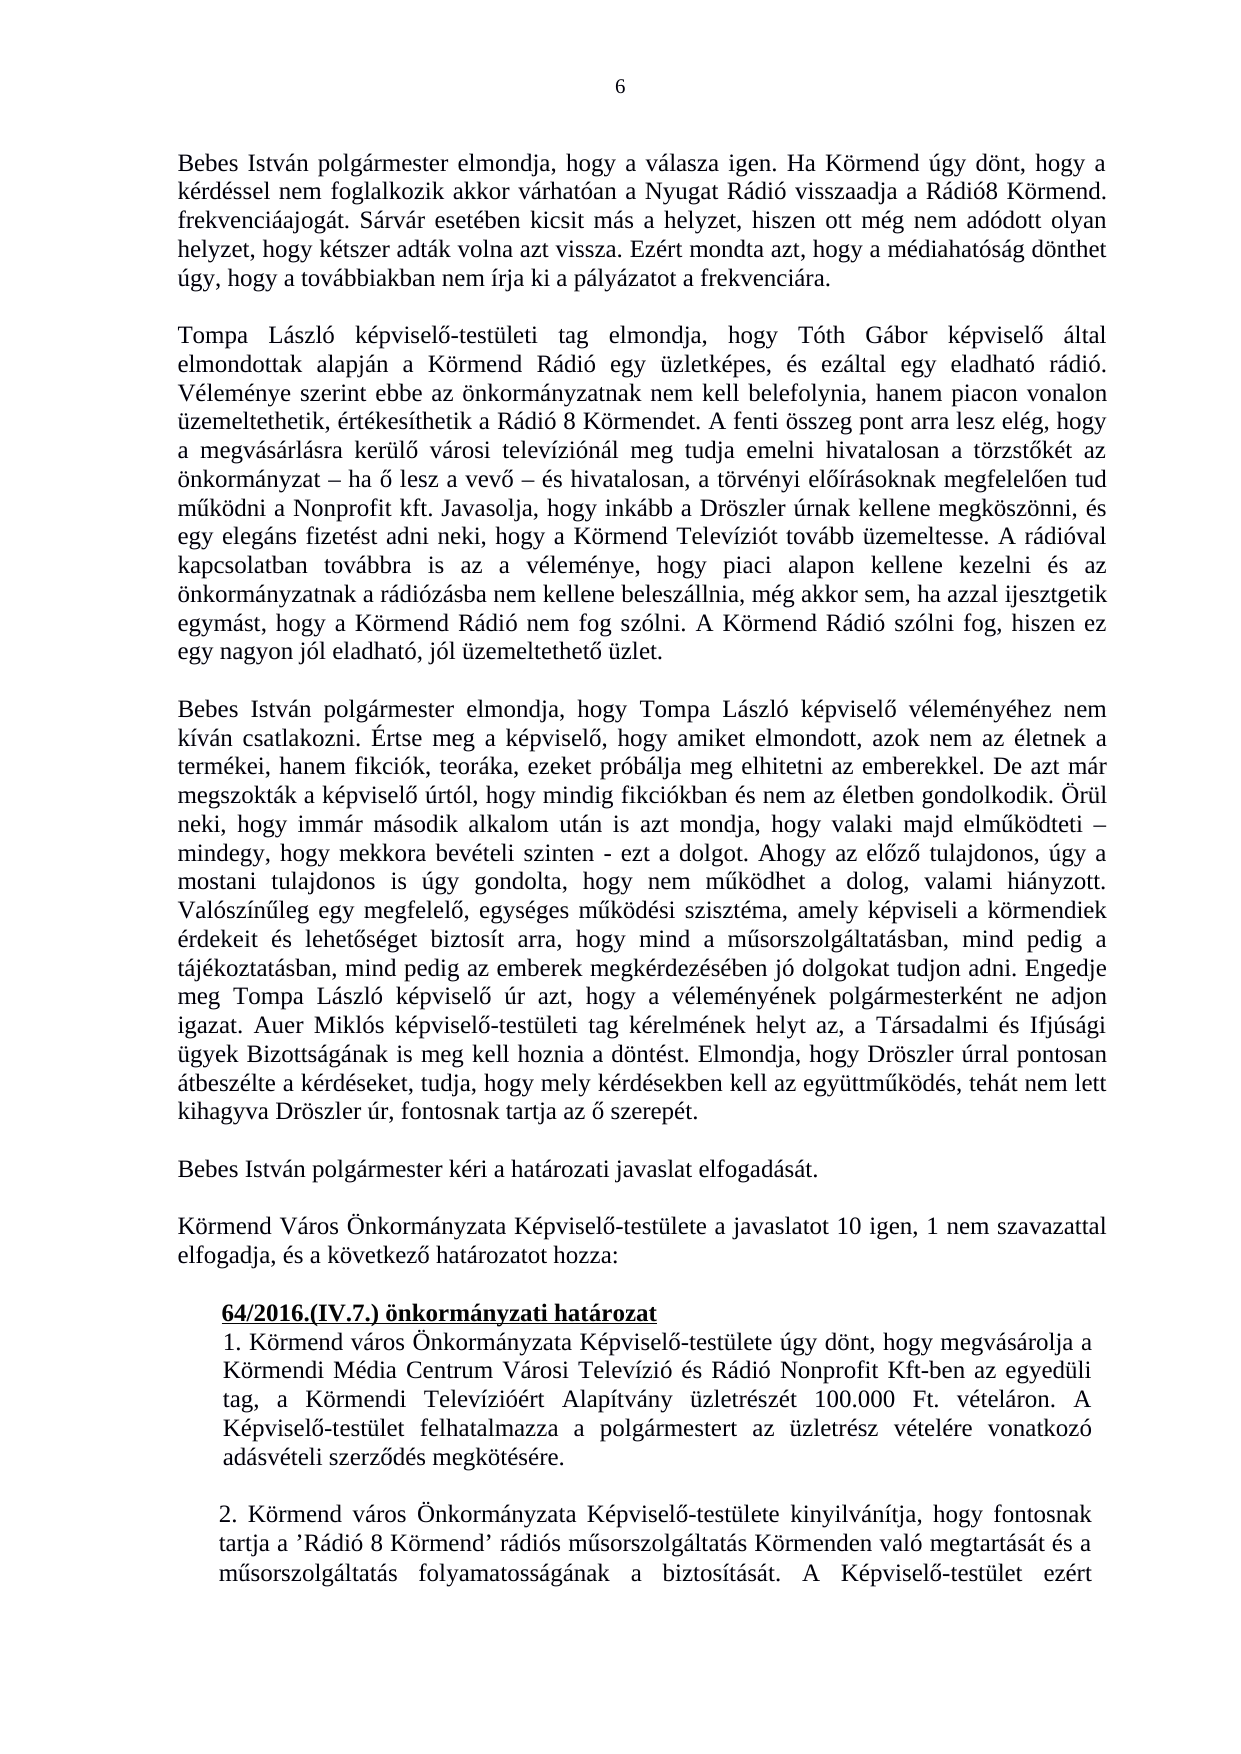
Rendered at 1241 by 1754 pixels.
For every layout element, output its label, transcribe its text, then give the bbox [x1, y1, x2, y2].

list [218, 1499, 1093, 1587]
text Bebes István polgármester elmondja, hogy a válasza igen. Ha Körmend úgy dönt, hogy a kérdéssel nem foglalkozik akkor várhatóan a Nyugat Rádió visszaadja a Rádió8 Körmend. frekvenciáajogát. Sárvár esetében kicsit más a helyzet, hiszen ott még nem adódott olyan helyzet, hogy kétszer adták volna azt vissza. Ezért mondta azt, hogy a médiahatóság dönthet úgy, hogy a továbbiakban nem írja ki a pályázatot a frekvenciára. [177, 148, 1108, 291]
list 1. Körmend város Önkormányzata Képviselő-testülete úgy dönt, hogy megvásárolja a Körmendi Média Centrum Városi Televízió és Rádió Nonprofit Kft-ben az egyedüli tag, a Körmendi Televízióért Alapítvány üzletrészét 100.000 Ft. vételáron. A Képviselő-testület felhatalmazza a polgármestert az üzletrész vételére vonatkozó adásvételi szerződés megkötésére. [223, 1327, 1093, 1471]
text 64/2016.(IV.7.) önkormányzati határozat [148, 1298, 1093, 1327]
text Körmend Város Önkormányzata Képviselő-testülete a javaslatot 10 igen, 1 nem szavazattal elfogadja, és a következő határozatot hozza: [177, 1211, 1108, 1269]
text Bebes István polgármester elmondja, hogy Tompa László képviselő véleményéhez nem kíván csatlakozni. Értse meg a képviselő, hogy amiket elmondott, azok nem az életnek a termékei, hanem fikciók, teoráka, ezeket próbálja meg elhitetni az emberekkel. De azt már megszokták a képviselő úrtól, hogy mindig fikciókban és nem az életben gondolkodik. Örül neki, hogy immár második alkalom után is azt mondja, hogy valaki majd elműködteti – mindegy, hogy mekkora bevételi szinten - ezt a dolgot. Ahogy az előző tulajdonos, úgy a mostani tulajdonos is úgy gondolta, hogy nem működhet a dolog, valami hiányzott. Valószínűleg egy megfelelő, egységes működési szisztéma, amely képviseli a körmendiek érdekeit és lehetőséget biztosít arra, hogy mind a műsorszolgáltatásban, mind pedig a tájékoztatásban, mind pedig az emberek megkérdezésében jó dolgokat tudjon adni. Engedje meg Tompa László képviselő úr azt, hogy a véleményének polgármesterként ne adjon igazat. Auer Miklós képviselő-testületi tag kérelmének helyt az, a Társadalmi és Ifjúsági ügyek Bizottságának is meg kell hoznia a döntést. Elmondja, hogy Dröszler úrral pontosan átbeszélte a kérdéseket, tudja, hogy mely kérdésekben kell az együttműködés, tehát nem lett kihagyva Dröszler úr, fontosnak tartja az ő szerepét. [177, 694, 1108, 1125]
text Tompa László képviselő-testületi tag elmondja, hogy Tóth Gábor képviselő által elmondottak alapján a Körmend Rádió egy üzletképes, és ezáltal egy eladható rádió. Véleménye szerint ebbe az önkormányzatnak nem kell belefolynia, hanem piacon vonalon üzemeltethetik, értékesíthetik a Rádió 8 Körmendet. A fenti összeg pont arra lesz elég, hogy a megvásárlásra kerülő városi televíziónál meg tudja emelni hivatalosan a törzstőkét az önkormányzat – ha ő lesz a vevő – és hivatalosan, a törvényi előírásoknak megfelelően tud működni a Nonprofit kft. Javasolja, hogy inkább a Dröszler úrnak kellene megköszönni, és egy elegáns fizetést adni neki, hogy a Körmend Televíziót tovább üzemeltesse. A rádióval kapcsolatban továbbra is az a véleménye, hogy piaci alapon kellene kezelni és az önkormányzatnak a rádiózásba nem kellene beleszállnia, még akkor sem, ha azzal ijesztgetik egymást, hogy a Körmend Rádió nem fog szólni. A Körmend Rádió szólni fog, hiszen ez egy nagyon jól eladható, jól üzemeltethető üzlet. [177, 320, 1108, 665]
text Bebes István polgármester kéri a határozati javaslat elfogadását. [177, 1154, 1108, 1183]
